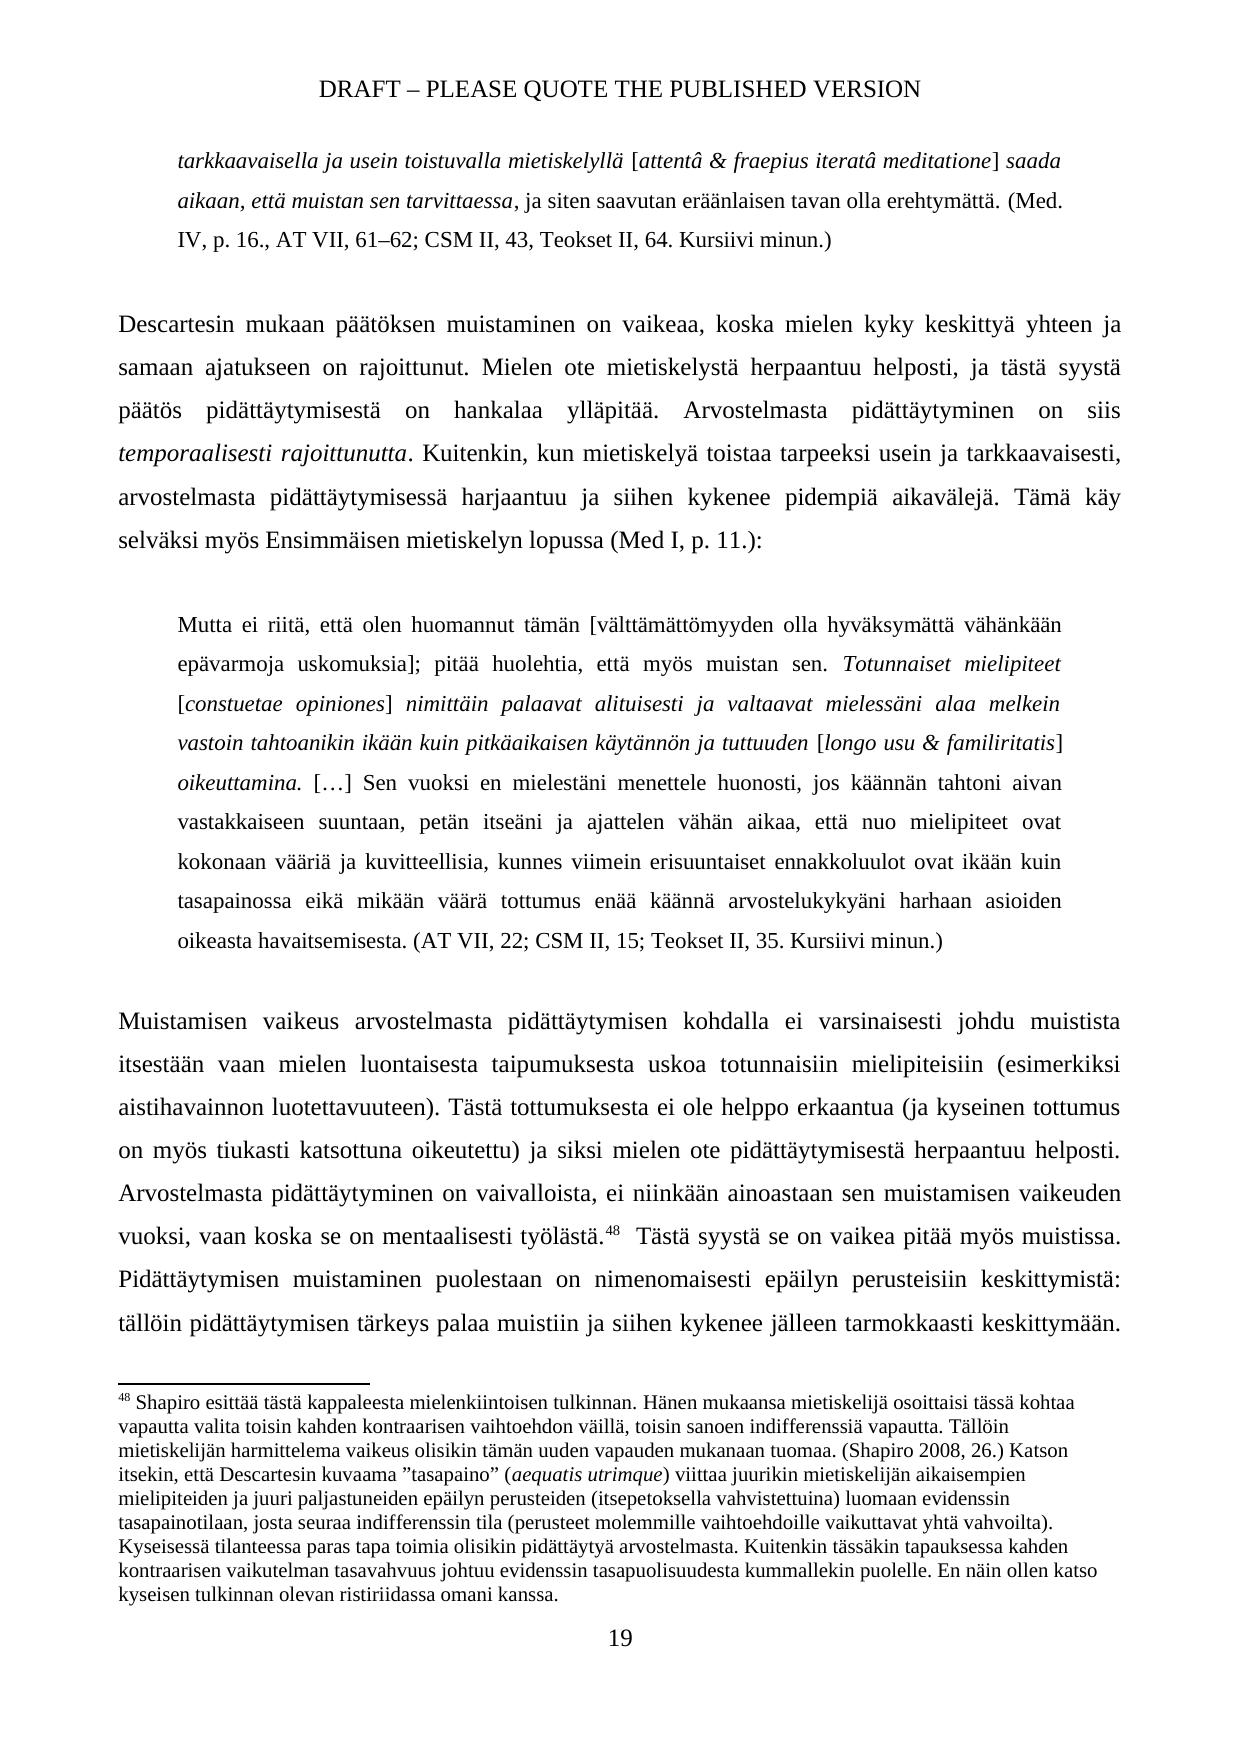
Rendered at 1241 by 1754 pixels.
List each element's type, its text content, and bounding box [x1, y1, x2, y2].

text Descartesin mukaan päätöksen muistaminen on vaikeaa, koska mielen kyky keskittyä yhteen ja samaan ajatukseen on rajoittunut. Mielen ote mietiskelystä herpaantuu helposti, ja tästä syystä päätös pidättäytymisestä on hankalaa ylläpitää. Arvostelmasta pidättäytyminen on siis temporaalisesti rajoittunutta. Kuitenkin, kun mietiskelyä toistaa tarpeeksi usein ja tarkkaavaisesti, arvostelmasta pidättäytymisessä harjaantuu ja siihen kykenee pidempiä aikavälejä. Tämä käy selväksi myös Ensimmäisen mietiskelyn lopussa (Med I, p. 11.): [118, 309, 1122, 553]
text Mutta ei riitä, että olen huomannut tämän [välttämättömyyden olla hyväksymättä vähänkään epävarmoja uskomuksia]; pitää huolehtia, että myös muistan sen. Totunnaiset mielipiteet [constuetae opiniones] nimittäin palaavat alituisesti ja valtaavat mielessäni alaa melkein vastoin tahtoanikin ikään kuin pitkäaikaisen käytännön ja tuttuuden [longo usu & familiritatis] oikeuttamina. […] Sen vuoksi en mielestäni menettele huonosti, jos käännän tahtoni aivan vastakkaiseen suuntaan, petän itseäni ja ajattelen vähän aikaa, että nuo mielipiteet ovat kokonaan vääriä ja kuvitteellisia, kunnes viimein erisuuntaiset ennakkoluulot ovat ikään kuin tasapainossa eikä mikään väärä tottumus enää käännä arvostelukykyäni harhaan asioiden oikeasta havaitsemisesta. (AT VII, 22; CSM II, 15; Teokset II, 35. Kursiivi minun.) [177, 611, 1063, 953]
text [118, 1006, 1122, 1336]
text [177, 148, 1063, 253]
